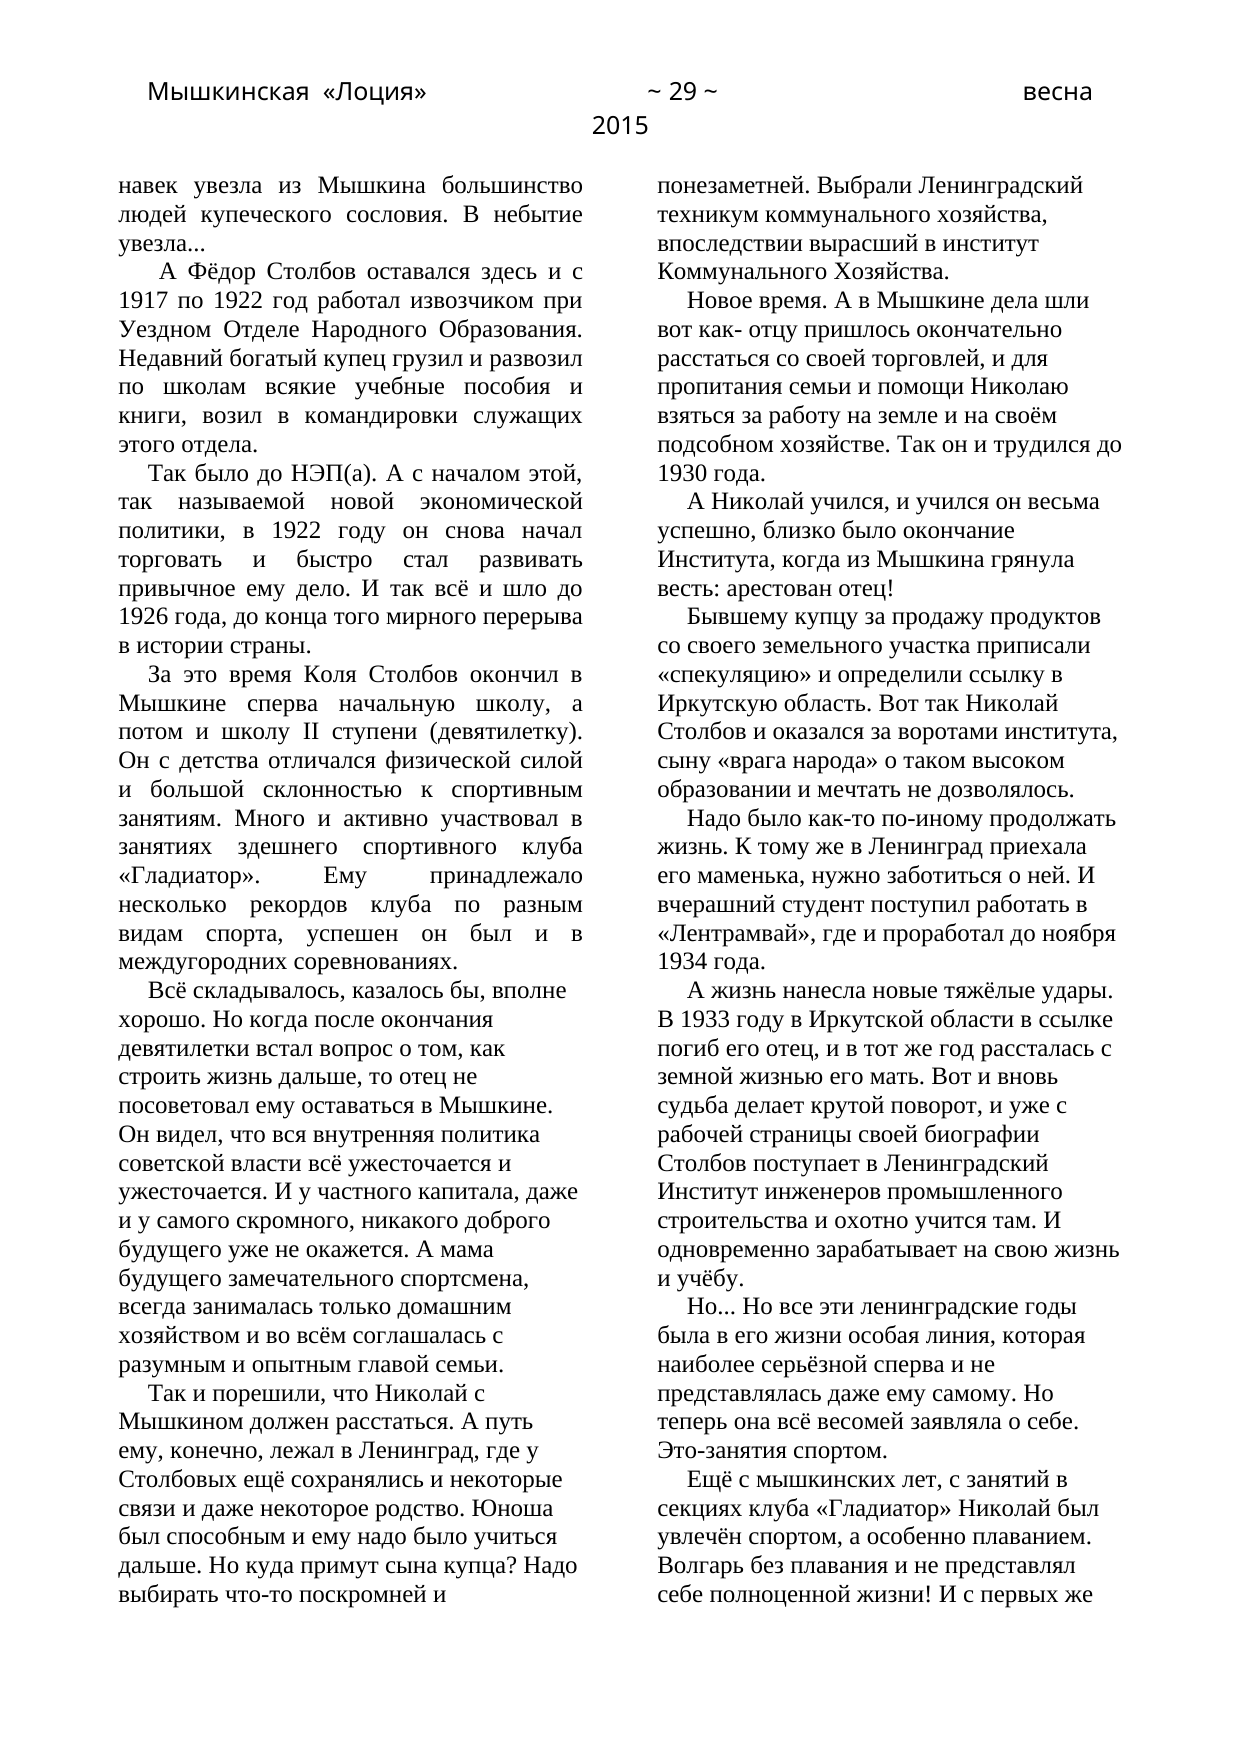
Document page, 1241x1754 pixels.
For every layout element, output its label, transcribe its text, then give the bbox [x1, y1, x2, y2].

text Но... Но все эти ленинградские годы была в его жизни особая линия, которая наиболее серьёзной сперва и не представлялась даже ему самому. Но теперь она всё весомей заявляла о себе. Это-занятия спортом. [657, 1291, 1122, 1464]
text За это время Коля Столбов окончил в Мышкине сперва начальную школу, а потом и школу II ступени (девятилетку). Он с детства отличался физической силой и большой склонностью к спортивным занятиям. Много и активно участвовал в занятиях здешнего спортивного клуба «Гладиатор». Ему принадлежало несколько рекордов клуба по разным видам спорта, успешен он был и в междугородних соревнованиях. [118, 659, 583, 975]
text Так и порешили, что Николай с Мышкином должен расстаться. А путь ему, конечно, лежал в Ленинград, где у Столбовых ещё сохранялись и некоторые связи и даже некоторое родство. Юноша был способным и ему надо было учиться дальше. Но куда примут сына купца? Надо выбирать что-то поскромней и понезаметней. Выбрали Ленинградский техникум коммунального хозяйства, впоследствии вырасший в институт Коммунального Хозяйства. [118, 1378, 583, 1608]
text А Фёдор Столбов оставался здесь и с 1917 по 1922 год работал извозчиком при Уездном Отделе Народного Образования. Недавний богатый купец грузил и развозил по школам всякие учебные пособия и книги, возил в командировки служащих этого отдела. [118, 256, 583, 458]
text Бывшему купцу за продажу продуктов со своего земельного участка приписали «спекуляцию» и определили ссылку в Иркутскую область. Вот так Николай Столбов и оказался за воротами института, сыну «врага народа» о таком высоком образовании и мечтать не дозволялось. [657, 601, 1122, 803]
text Так было до НЭП(а). А с началом этой, так называемой новой экономической политики, в 1922 году он снова начал торговать и быстро стал развивать привычное ему дело. И так всё и шло до 1926 года, до конца того мирного перерыва в истории страны. [118, 458, 583, 659]
text Новое время. А в Мышкине дела шли вот как- отцу пришлось окончательно расстаться со своей торговлей, и для пропитания семьи и помощи Николаю взяться за работу на земле и на своём подсобном хозяйстве. Так он и трудился до 1930 года. [657, 285, 1122, 486]
text Так и порешили, что Николай с Мышкином должен расстаться. А путь ему, конечно, лежал в Ленинград, где у Столбовых ещё сохранялись и некоторые связи и даже некоторое родство. Юноша был способным и ему надо было учиться дальше. Но куда примут сына купца? Надо выбирать что-то поскромней и понезаметней. Выбрали Ленинградский техникум коммунального хозяйства, впоследствии вырасший в институт Коммунального Хозяйства. [657, 170, 1122, 285]
text Надо было как-то по-иному продолжать жизнь. К тому же в Ленинград приехала его маменька, нужно заботиться о ней. И вчерашний студент поступил работать в «Лентрамвай», где и проработал до ноября 1934 года. [657, 803, 1122, 975]
text А жизнь нанесла новые тяжёлые удары. В 1933 году в Иркутской области в ссылке погиб его отец, и в тот же год рассталась с земной жизнью его мать. Вот и вновь судьба делает крутой поворот, и уже с рабочей страницы своей биографии Столбов поступает в Ленинградский Институт инженеров промышленного строительства и охотно учится там. И одновременно зарабатывает на свою жизнь и учёбу. [657, 975, 1122, 1291]
text А Николай учился, и учился он весьма успешно, близко было окончание Института, когда из Мышкина грянула весть: арестован отец! [657, 486, 1122, 601]
text Всё складывалось, казалось бы, вполне хорошо. Но когда после окончания девятилетки встал вопрос о том, как строить жизнь дальше, то отец не посоветовал ему оставаться в Мышкине. Он видел, что вся внутренняя политика советской власти всё ужесточается и ужесточается. И у частного капитала, даже и у самого скромного, никакого доброго будущего уже не окажется. А мама будущего замечательного спортсмена, всегда занималась только домашним хозяйством и во всём соглашалась с разумным и опытным главой семьи. [118, 975, 583, 1378]
